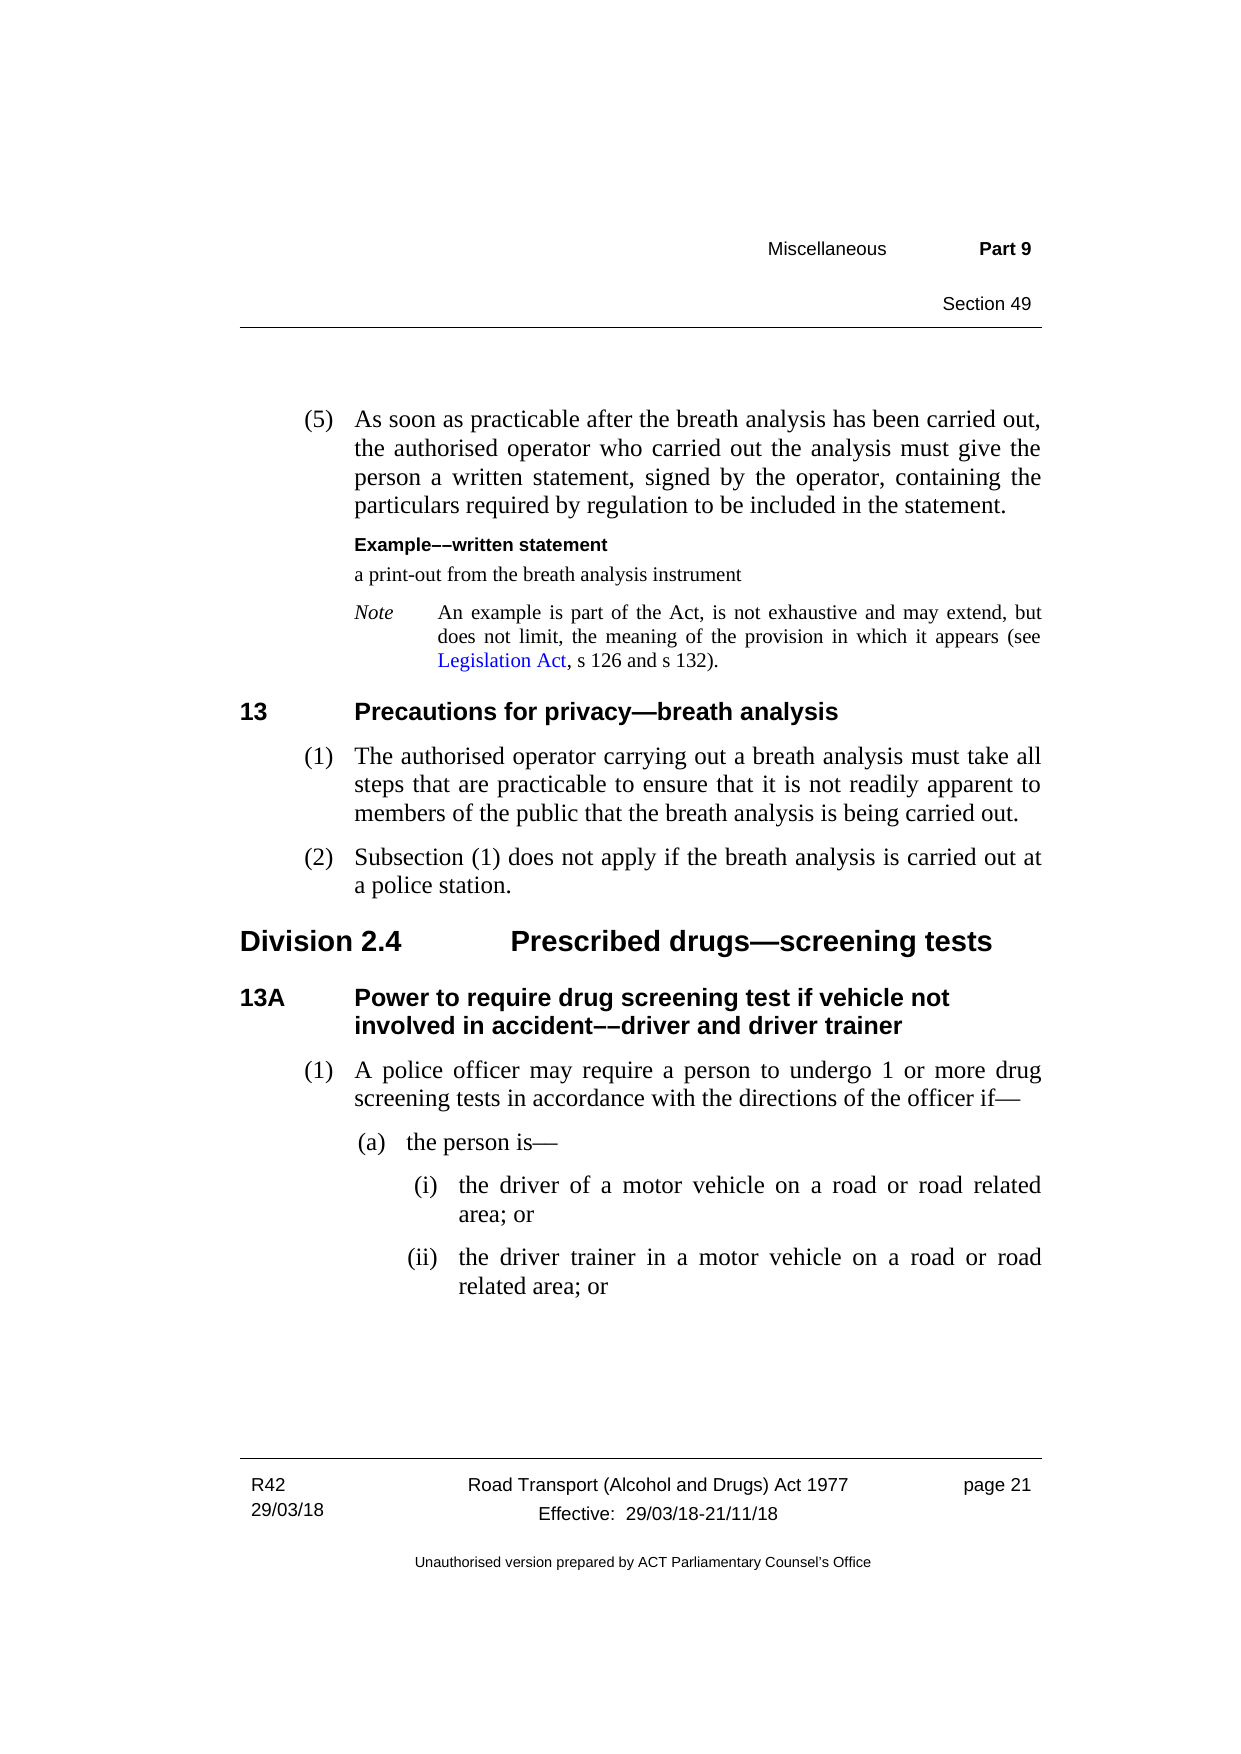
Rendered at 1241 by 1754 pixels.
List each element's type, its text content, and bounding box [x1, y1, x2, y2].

text (a) the person is–– [239, 1127, 1042, 1156]
text (1) A police officer may require a person to undergo 1 or more drug screening tests in accordance with the directions of the officer if— [239, 1055, 1042, 1112]
text (ii) the driver trainer in a motor vehicle on a road or road related area; or [239, 1242, 1042, 1300]
text Note An example is part of the Act, is not exhaustive and may extend, but does not limit, the meaning of the provision in which it appears (see Legislation Act, s 126 and s 132). [354, 600, 1042, 672]
text (i) the driver of a motor vehicle on a road or road related area; or [239, 1170, 1042, 1228]
text Division 2.4 Prescribed drugs—screening tests [239, 924, 1042, 958]
text a print-out from the breath analysis instrument [354, 562, 1042, 586]
text (5) As soon as practicable after the breath analysis has been carried out, the authorised operator who carried out the analysis must give the person a written statement, signed by the operator, containing the particulars required by regulation to be included in the statement. [239, 404, 1042, 519]
text (2) Subsection (1) does not apply if the breath analysis is carried out at a police station. [239, 842, 1042, 899]
text (1) The authorised operator carrying out a breath analysis must take all steps that are practicable to ensure that it is not readily apparent to members of the public that the breath analysis is being carried out. [239, 741, 1042, 827]
text 13 Precautions for privacy—breath analysis [239, 697, 1042, 726]
text Example––written statement [354, 534, 1042, 555]
text 13A Power to require drug screening test if vehicle not involved in accident––driver and driver trainer [239, 983, 1042, 1040]
